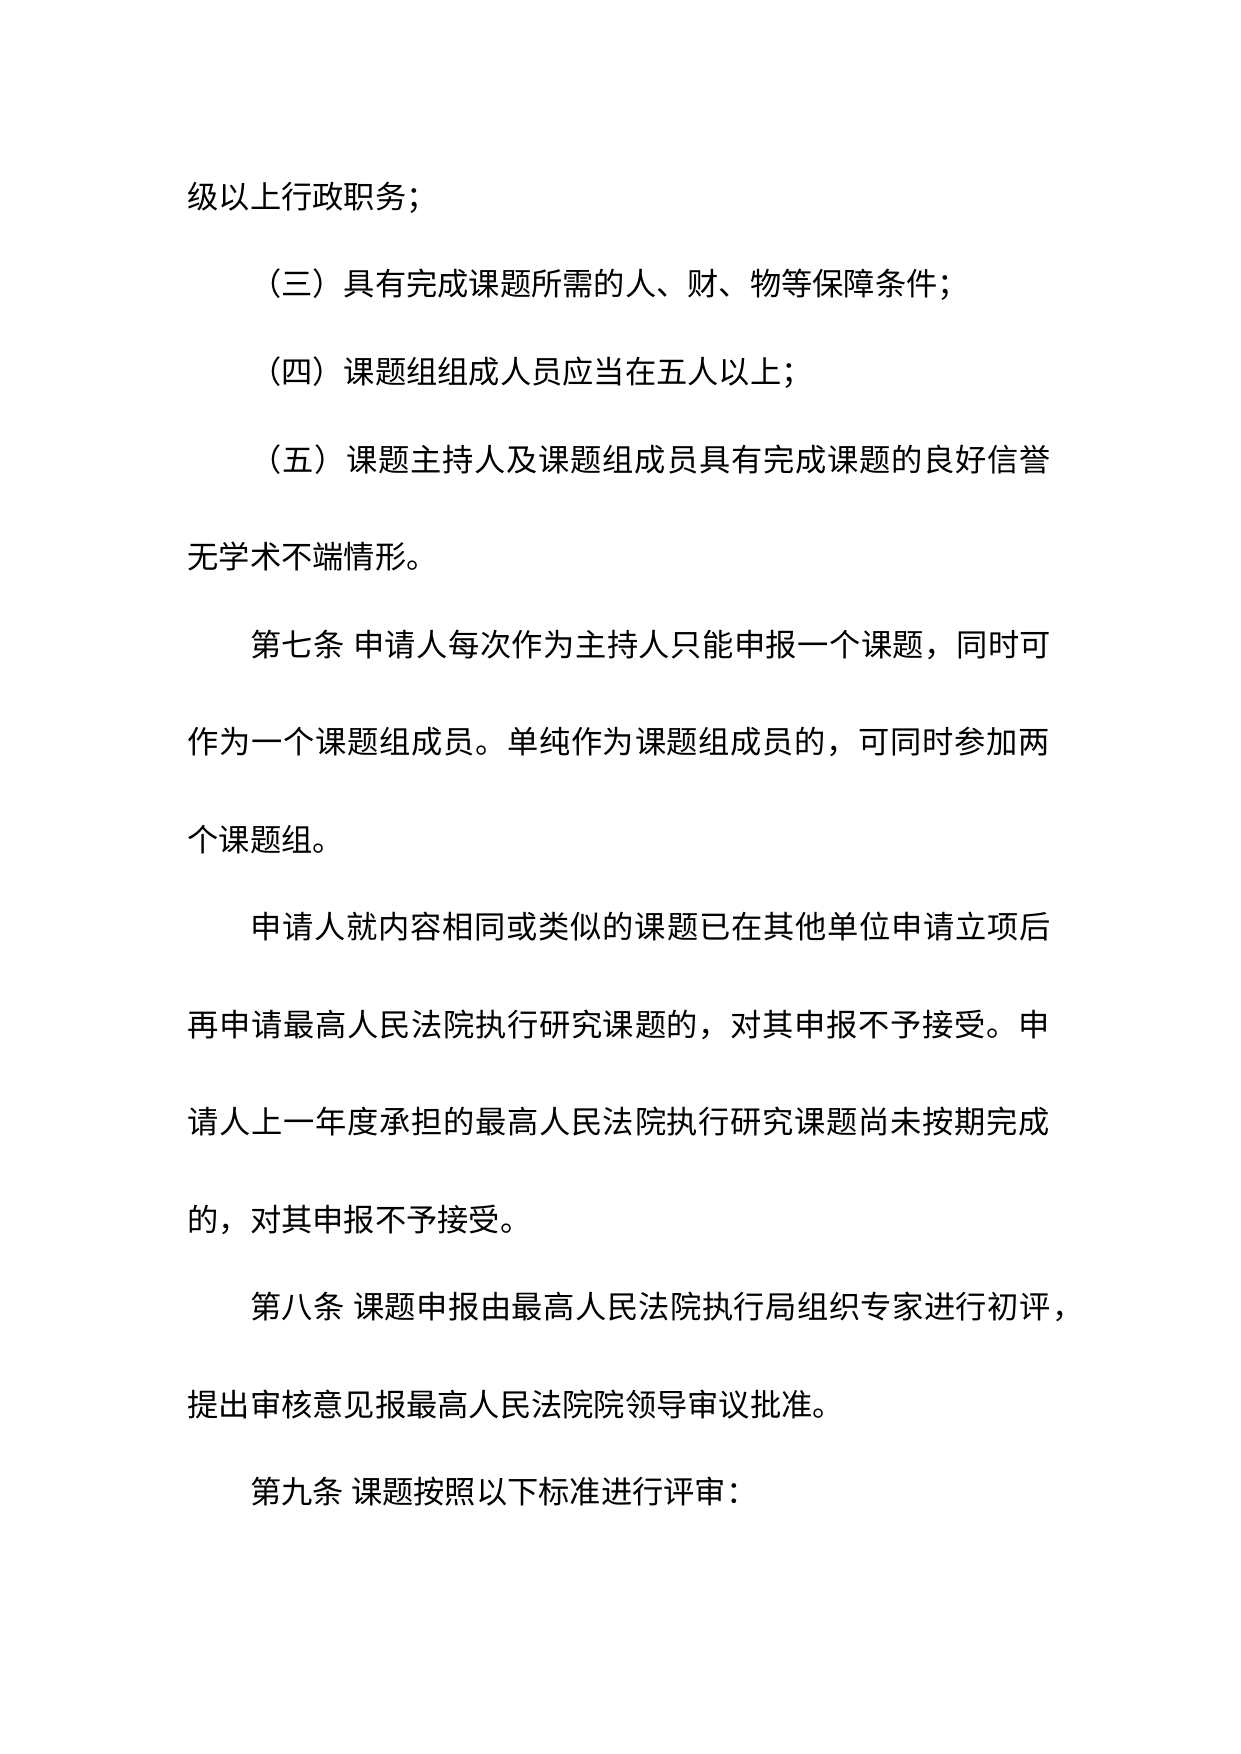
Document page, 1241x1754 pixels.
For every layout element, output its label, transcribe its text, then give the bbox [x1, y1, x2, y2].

text 第七条 申请人每次作为主持人只能申报一个课题，同时可作为一个课题组成员。单纯作为课题组成员的，可同时参加两个课题组。 [187, 610, 1053, 870]
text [187, 162, 1053, 227]
text （四）课题组组成人员应当在五人以上； [187, 337, 1053, 402]
text （五）课题主持人及课题组成员具有完成课题的良好信誉，无学术不端情形。 [187, 425, 1053, 587]
text 第八条 课题申报由最高人民法院执行局组织专家进行初评，提出审核意见报最高人民法院院领导审议批准。 [187, 1273, 1053, 1435]
text 申请人就内容相同或类似的课题已在其他单位申请立项后，再申请最高人民法院执行研究课题的，对其申报不予接受。申请人上一年度承担的最高人民法院执行研究课题尚未按期完成的，对其申报不予接受。 [187, 892, 1053, 1250]
text 第九条 课题按照以下标准进行评审： [187, 1458, 1053, 1523]
text （三）具有完成课题所需的人、财、物等保障条件； [187, 249, 1053, 314]
